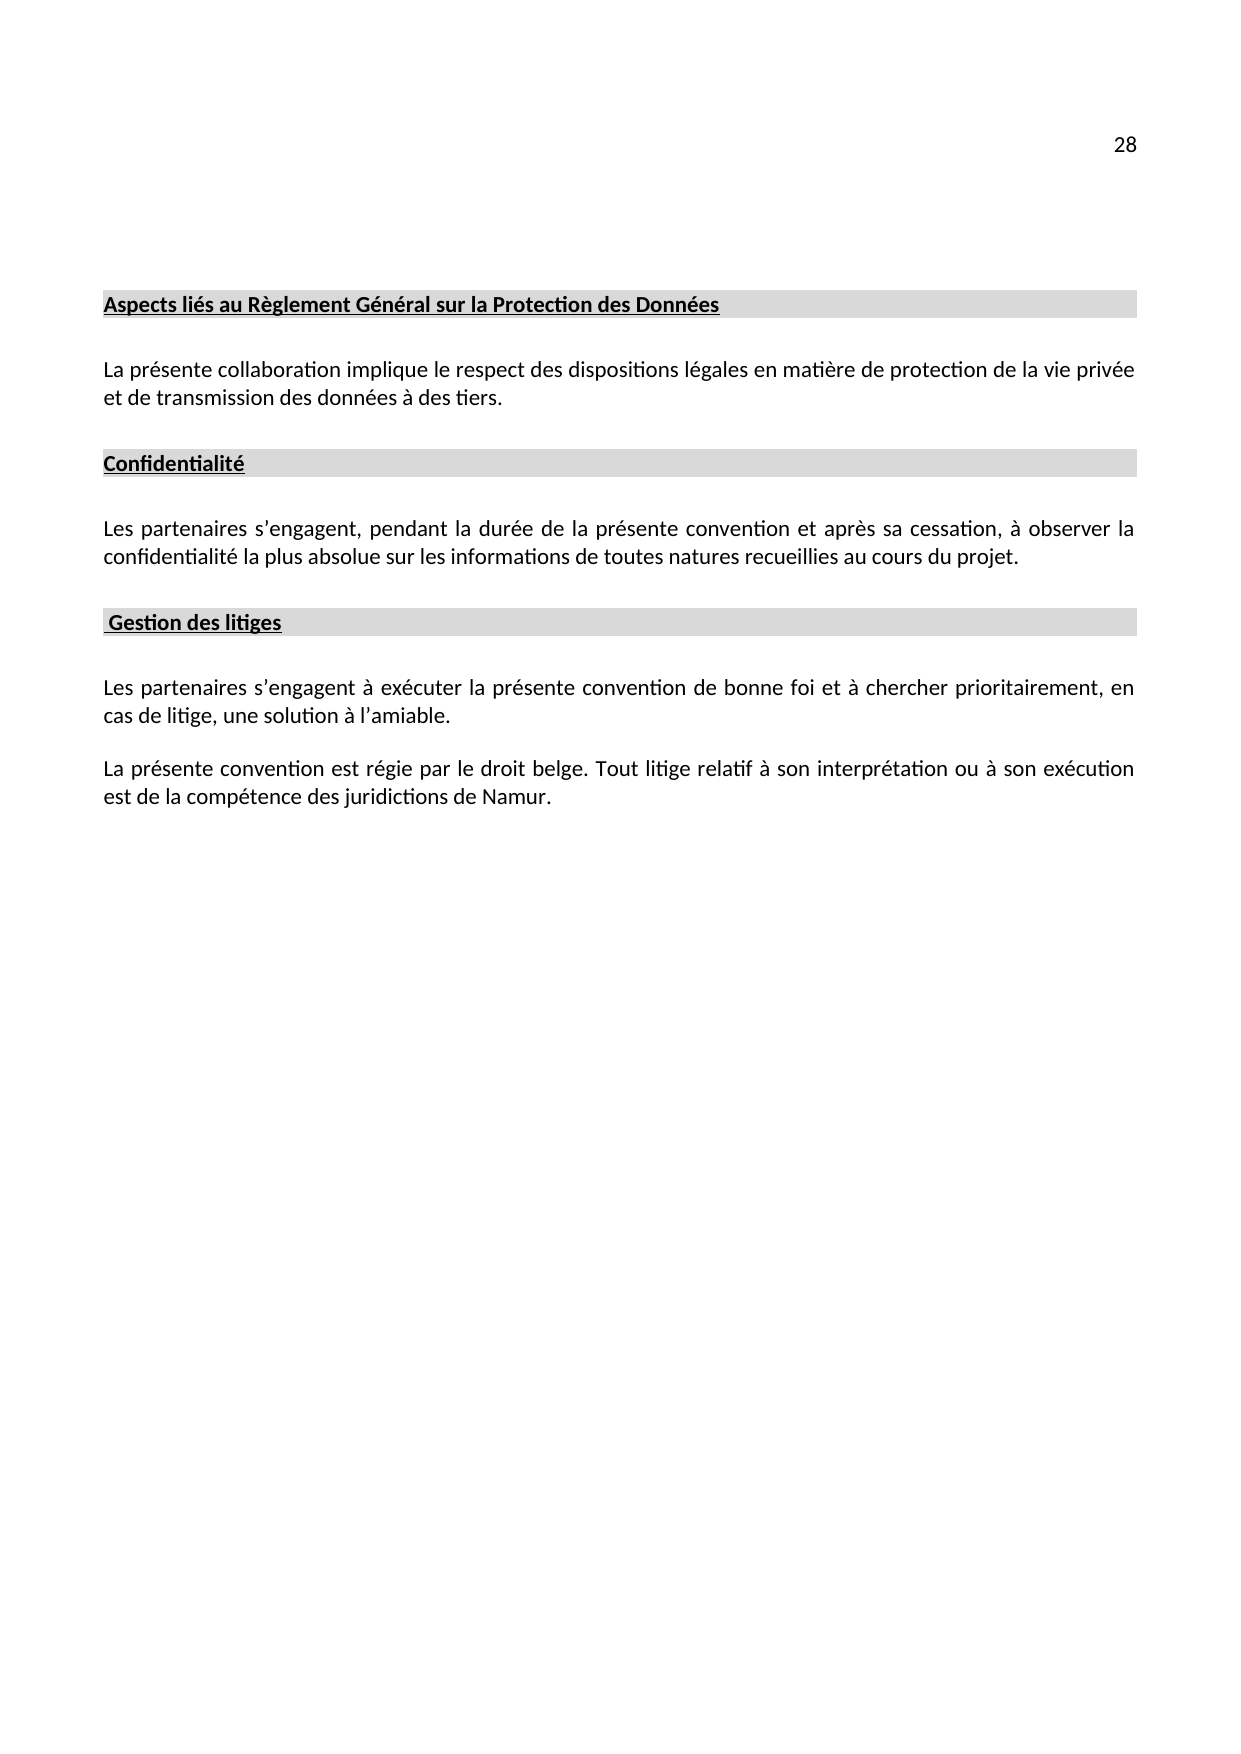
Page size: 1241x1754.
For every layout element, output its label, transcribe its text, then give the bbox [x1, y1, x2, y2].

text La présente convention est régie par le droit belge. Tout litige relatif à son interprétation ou à son exécution est de la compétence des juridictions de Namur. [103, 754, 1137, 810]
text Les partenaires s’engagent à exécuter la présente convention de bonne foi et à chercher prioritairement, en cas de litige, une solution à l’amiable. [103, 673, 1137, 729]
subtitle Gestion des litiges [103, 608, 1137, 636]
text Les partenaires s’engagent, pendant la durée de la présente convention et après sa cessation, à observer la confidentialité la plus absolue sur les informations de toutes natures recueillies au cours du projet. [103, 514, 1137, 570]
subtitle Confidentialité [103, 449, 1137, 477]
subtitle Aspects liés au Règlement Général sur la Protection des Données [103, 290, 1137, 318]
text La présente collaboration implique le respect des dispositions légales en matière de protection de la vie privée et de transmission des données à des tiers. [103, 355, 1137, 411]
